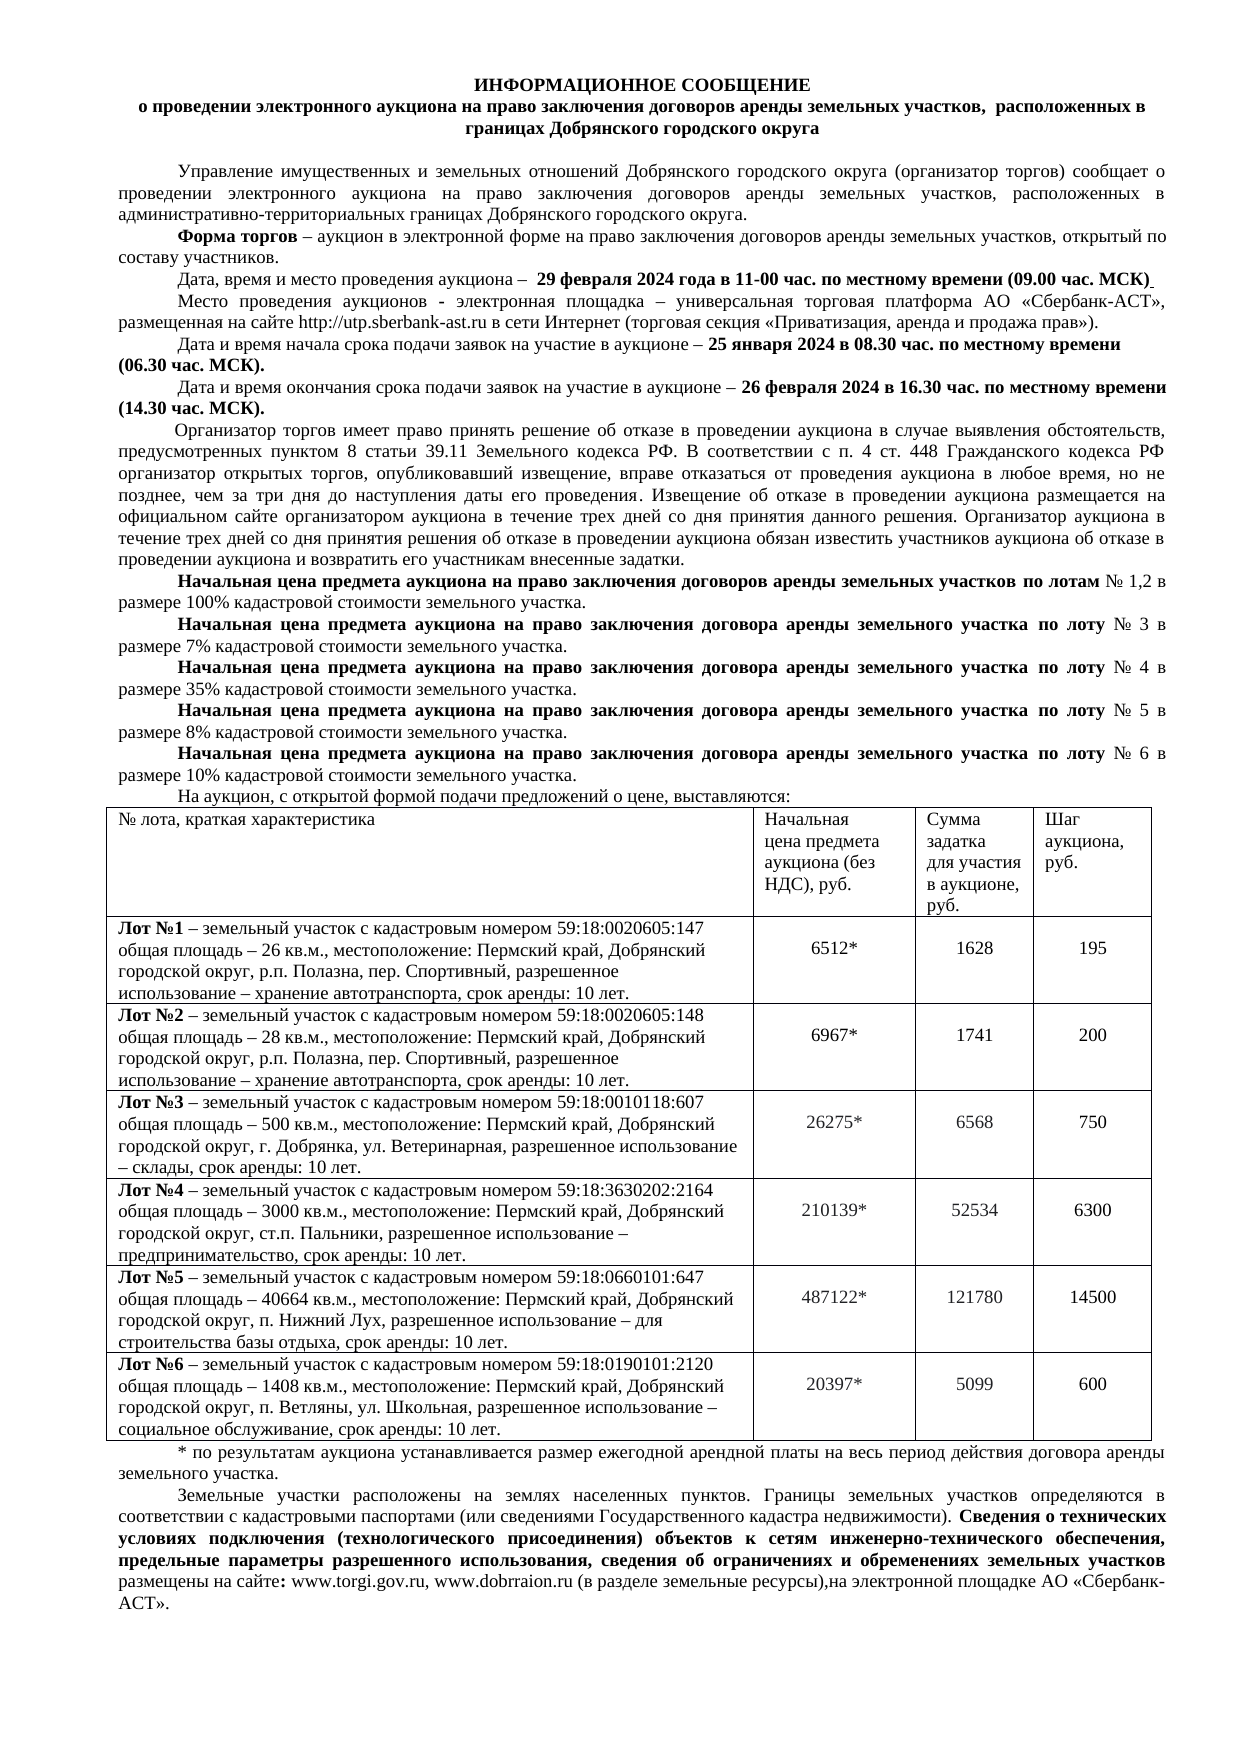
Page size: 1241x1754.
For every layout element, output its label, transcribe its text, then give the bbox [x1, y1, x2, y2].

table_cell 26275* [754, 1091, 915, 1178]
text Начальная цена предмета аукциона на право заключения договоров аренды земельных участков по лотам № 1,2 в размере 100% кадастровой стоимости земельного участка. [118, 570, 1167, 613]
table_cell Лот №6 – земельный участок с кадастровым номером 59:18:0190101:2120 общая площадь – 1408 кв.м., местоположение: Пермский край, Добрянский городской округ, п. Ветляны, ул. Школьная, разрешенное использование – социальное обслуживание, срок аренды: 10 лет. [107, 1353, 753, 1439]
table_cell 487122* [754, 1266, 915, 1352]
text Начальная цена предмета аукциона на право заключения договора аренды земельного участка по лоту № 4 в размере 35% кадастровой стоимости земельного участка. [118, 656, 1167, 699]
table_cell 6568 [916, 1091, 1033, 1178]
text * по результатам аукциона устанавливается размер ежегодной арендной платы на весь период действия договора аренды земельного участка. [118, 1441, 1167, 1484]
table_cell Лот №4 – земельный участок с кадастровым номером 59:18:3630202:2164 общая площадь – 3000 кв.м., местоположение: Пермский край, Добрянский городской округ, ст.п. Пальники, разрешенное использование – предпринимательство, срок аренды: 10 лет. [107, 1179, 753, 1265]
table_cell Лот №2 – земельный участок с кадастровым номером 59:18:0020605:148 общая площадь – 28 кв.м., местоположение: Пермский край, Добрянский городской округ, р.п. Полазна, пер. Спортивный, разрешенное использование – хранение автотранспорта, срок аренды: 10 лет. [107, 1004, 753, 1090]
table_cell 121780 [916, 1266, 1033, 1352]
table_cell 14500 [1034, 1266, 1151, 1352]
text ИНФОРМАЦИОННОЕ СООБЩЕНИЕ [118, 74, 1167, 95]
table_cell 195 [1034, 917, 1151, 1003]
table_cell 5099 [916, 1353, 1033, 1439]
table_cell 200 [1034, 1004, 1151, 1090]
table_cell 1741 [916, 1004, 1033, 1090]
table_cell 600 [1034, 1353, 1151, 1439]
text Дата, время и место проведения аукциона – 29 февраля 2024 года в 11-00 час. по местному времени (09.00 час. МСК) [118, 268, 1167, 289]
text о проведении электронного аукциона на право заключения договоров аренды земельных участков, расположенных в границах Добрянского городского округа [118, 95, 1167, 138]
table_header № лота, краткая характеристика [107, 808, 753, 916]
table_cell Лот №3 – земельный участок с кадастровым номером 59:18:0010118:607 общая площадь – 500 кв.м., местоположение: Пермский край, Добрянский городской округ, г. Добрянка, ул. Ветеринарная, разрешенное использование – склады, срок аренды: 10 лет. [107, 1091, 753, 1178]
table_cell 6512* [754, 917, 915, 1003]
table_cell 52534 [916, 1179, 1033, 1265]
table_cell 750 [1034, 1091, 1151, 1178]
table_cell 6300 [1034, 1179, 1151, 1265]
text Место проведения аукционов - электронная площадка – универсальная торговая платформа АО «Сбербанк-АСТ», размещенная на сайте http://utp.sberbank-ast.ru в сети Интернет (торговая секция «Приватизация, аренда и продажа прав»). [118, 289, 1167, 333]
text Земельные участки расположены на землях населенных пунктов. Границы земельных участков определяются в соответствии с кадастровыми паспортами (или сведениями Государственного кадастра недвижимости). Сведения о технических условиях подключения (технологического присоединения) объектов к сетям инженерно-технического обеспечения, предельные параметры разрешенного использования, сведения об ограничениях и обременениях земельных участков размещены на сайте: www.torgi.gov.ru, www.dobrraion.ru (в разделе земельные ресурсы),на электронной площадке АО «Сбербанк-АСТ». [118, 1484, 1167, 1613]
text Форма торгов – аукцион в электронной форме на право заключения договоров аренды земельных участков, открытый по составу участников. [118, 225, 1167, 268]
table_header Начальная цена предмета аукциона (без НДС), руб. [754, 808, 915, 916]
text Управление имущественных и земельных отношений Добрянского городского округа (организатор торгов) сообщает о проведении электронного аукциона на право заключения договоров аренды земельных участков, расположенных в административно-территориальных границах Добрянского городского округа. [118, 160, 1167, 225]
text Начальная цена предмета аукциона на право заключения договора аренды земельного участка по лоту № 5 в размере 8% кадастровой стоимости земельного участка. [118, 699, 1167, 742]
table_cell 6967* [754, 1004, 915, 1090]
table_cell 1628 [916, 917, 1033, 1003]
text Дата и время начала срока подачи заявок на участие в аукционе – 25 января 2024 в 08.30 час. по местному времени [118, 333, 1167, 354]
table_header Сумма задатка для участия в аукционе, руб. [916, 808, 1033, 916]
text На аукцион, с открытой формой подачи предложений о цене, выставляются: [118, 785, 1167, 807]
text Дата и время окончания срока подачи заявок на участие в аукционе – 26 февраля 2024 в 16.30 час. по местному времени (14.30 час. МСК). [118, 376, 1167, 419]
table_cell Лот №5 – земельный участок с кадастровым номером 59:18:0660101:647 общая площадь – 40664 кв.м., местоположение: Пермский край, Добрянский городской округ, п. Нижний Лух, разрешенное использование – для строительства базы отдыха, срок аренды: 10 лет. [107, 1266, 753, 1352]
table_cell 20397* [754, 1353, 915, 1439]
text Начальная цена предмета аукциона на право заключения договора аренды земельного участка по лоту № 3 в размере 7% кадастровой стоимости земельного участка. [118, 613, 1167, 656]
table_cell 210139* [754, 1179, 915, 1265]
text Начальная цена предмета аукциона на право заключения договора аренды земельного участка по лоту № 6 в размере 10% кадастровой стоимости земельного участка. [118, 742, 1167, 785]
table_header Шаг аукциона, руб. [1034, 808, 1151, 916]
text Организатор торгов имеет право принять решение об отказе в проведении аукциона в случае выявления обстоятельств, предусмотренных пунктом 8 статьи 39.11 Земельного кодекса РФ. В соответствии с п. 4 ст. 448 Гражданского кодекса РФ организатор открытых торгов, опубликовавший извещение, вправе отказаться от проведения аукциона в любое время, но не позднее, чем за три дня до наступления даты его проведения. Извещение об отказе в проведении аукциона размещается на официальном сайте организатором аукциона в течение трех дней со дня принятия данного решения. Организатор аукциона в течение трех дней со дня принятия решения об отказе в проведении аукциона обязан известить участников аукциона об отказе в проведении аукциона и возвратить его участникам внесенные задатки. [118, 483, 1167, 570]
text (06.30 час. МСК). [118, 354, 1167, 376]
table_cell Лот №1 – земельный участок с кадастровым номером 59:18:0020605:147 общая площадь – 26 кв.м., местоположение: Пермский край, Добрянский городской округ, р.п. Полазна, пер. Спортивный, разрешенное использование – хранение автотранспорта, срок аренды: 10 лет. [107, 917, 753, 1003]
